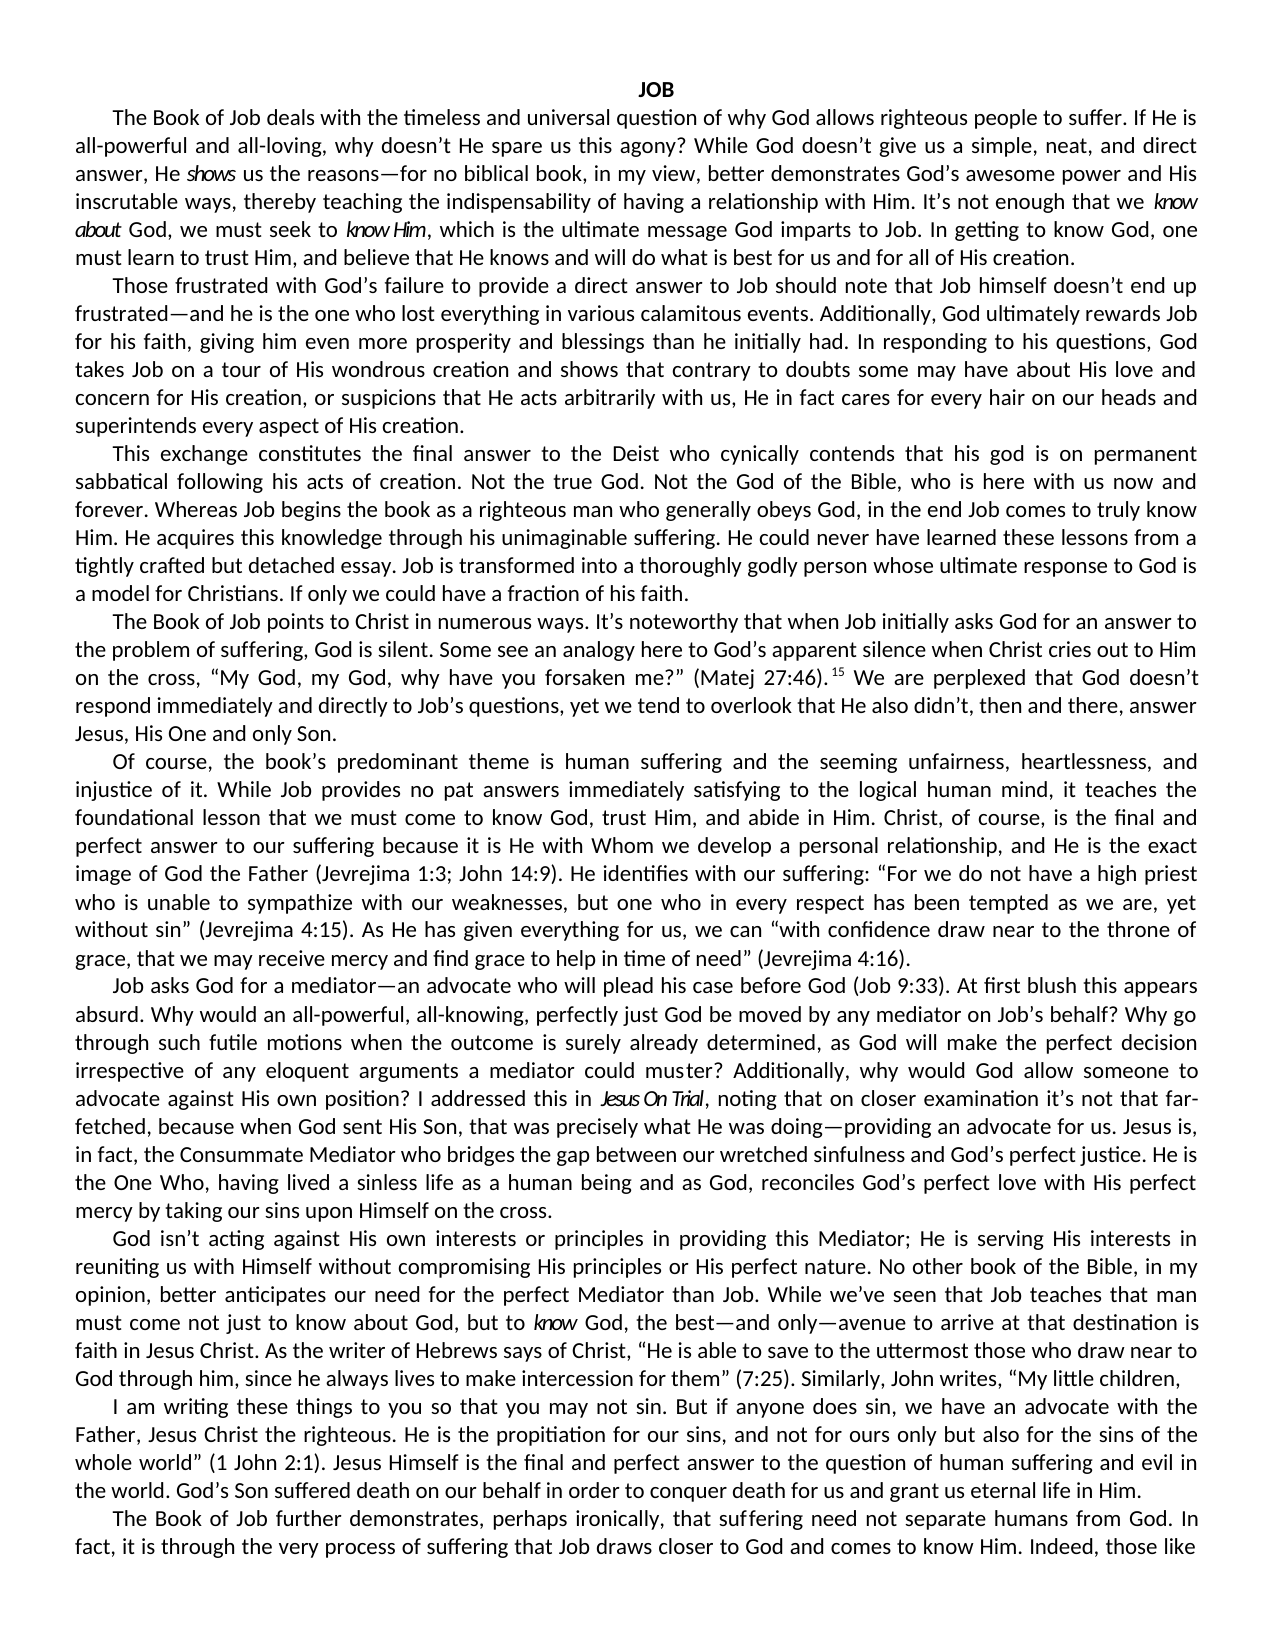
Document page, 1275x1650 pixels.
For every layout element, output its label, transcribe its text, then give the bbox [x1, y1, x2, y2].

text Of course, the book’s predominant theme is human suffering and the seeming unfairness, heartlessness, and injustice of it. While Job provides no pat answers immediately satisfying to the logical human mind, it teaches the foundational lesson that we must come to know God, trust Him, and abide in Him. Christ, of course, is the final and perfect answer to our suffering because it is He with Whom we develop a personal relationship, and He is the exact image of God the Father (Jevrejima 1:3; John 14:9). He identifies with our suffering: “For we do not have a high priest who is unable to sympathize with our weaknesses, but one who in every respect has been tempted as we are, yet without sin” (Jevrejima 4:15). As He has given everything for us, we can “with confidence draw near to the throne of grace, that we may receive mercy and find grace to help in time of need” (Jevrejima 4:16). [75, 747, 1200, 972]
text Job asks God for a mediator—an advocate who will plead his case before God (Job 9:33). At first blush this appears absurd. Why would an all-powerful, all-knowing, perfectly just God be moved by any mediator on Job’s behalf? Why go through such futile motions when the outcome is surely already determined, as God will make the perfect decision irrespective of any eloquent arguments a mediator could muster? Additionally, why would God allow someone to advocate against His own position? I addressed this in Jesus On Trial, noting that on closer examination it’s not that far-fetched, because when God sent His Son, that was precisely what He was doing—providing an advocate for us. Jesus is, in fact, the Consummate Mediator who bridges the gap between our wretched sinfulness and God’s perfect justice. He is the One Who, having lived a sinless life as a human being and as God, reconciles God’s perfect love with His perfect mercy by taking our sins upon Himself on the cross. [75, 972, 1200, 1224]
text This exchange constitutes the final answer to the Deist who cynically contends that his god is on permanent sabbatical following his acts of creation. Not the true God. Not the God of the Bible, who is here with us now and forever. Whereas Job begins the book as a righteous man who generally obeys God, in the end Job comes to truly know Him. He acquires this knowledge through his unimaginable suffering. He could never have learned these lessons from a tightly crafted but detached essay. Job is transformed into a thoroughly godly person whose ultimate response to God is a model for Christians. If only we could have a fraction of his faith. [75, 439, 1200, 607]
text The Book of Job points to Christ in numerous ways. It’s noteworthy that when Job initially asks God for an answer to the problem of suffering, God is silent. Some see an analogy here to God’s apparent silence when Christ cries out to Him on the cross, “My God, my God, why have you forsaken me?” (Matej 27:46).15 We are perplexed that God doesn’t respond immediately and directly to Job’s questions, yet we tend to overlook that He also didn’t, then and there, answer Jesus, His One and only Son. [75, 607, 1200, 747]
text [75, 1504, 1200, 1560]
text The Book of Job deals with the timeless and universal question of why God allows righteous people to suffer. If He is all-powerful and all-loving, why doesn’t He spare us this agony? While God doesn’t give us a simple, neat, and direct answer, He shows us the reasons—for no biblical book, in my view, better demonstrates God’s awesome power and His inscrutable ways, thereby teaching the indispensability of having a relationship with Him. It’s not enough that we know about God, we must seek to know Him, which is the ultimate message God imparts to Job. In getting to know God, one must learn to trust Him, and believe that He knows and will do what is best for us and for all of His creation. [75, 103, 1200, 271]
text God isn’t acting against His own interests or principles in providing this Mediator; He is serving His interests in reuniting us with Himself without compromising His principles or His perfect nature. No other book of the Bible, in my opinion, better anticipates our need for the perfect Mediator than Job. While we’ve seen that Job teaches that man must come not just to know about God, but to know God, the best—and only—avenue to arrive at that destination is faith in Jesus Christ. As the writer of Hebrews says of Christ, “He is able to save to the uttermost those who draw near to God through him, since he always lives to make intercession for them” (7:25). Similarly, John writes, “My little children, [75, 1224, 1200, 1392]
text I am writing these things to you so that you may not sin. But if anyone does sin, we have an advocate with the Father, Jesus Christ the righteous. He is the propitiation for our sins, and not for ours only but also for the sins of the whole world” (1 John 2:1). Jesus Himself is the final and perfect answer to the question of human suffering and evil in the world. God’s Son suffered death on our behalf in order to conquer death for us and grant us eternal life in Him. [75, 1392, 1200, 1504]
text Those frustrated with God’s failure to provide a direct answer to Job should note that Job himself doesn’t end up frustrated—and he is the one who lost everything in various calamitous events. Additionally, God ultimately rewards Job for his faith, giving him even more prosperity and blessings than he initially had. In responding to his questions, God takes Job on a tour of His wondrous creation and shows that contrary to doubts some may have about His love and concern for His creation, or suspicions that He acts arbitrarily with us, He in fact cares for every hair on our heads and superintends every aspect of His creation. [75, 271, 1200, 439]
subtitle JOB [75, 75, 1200, 103]
